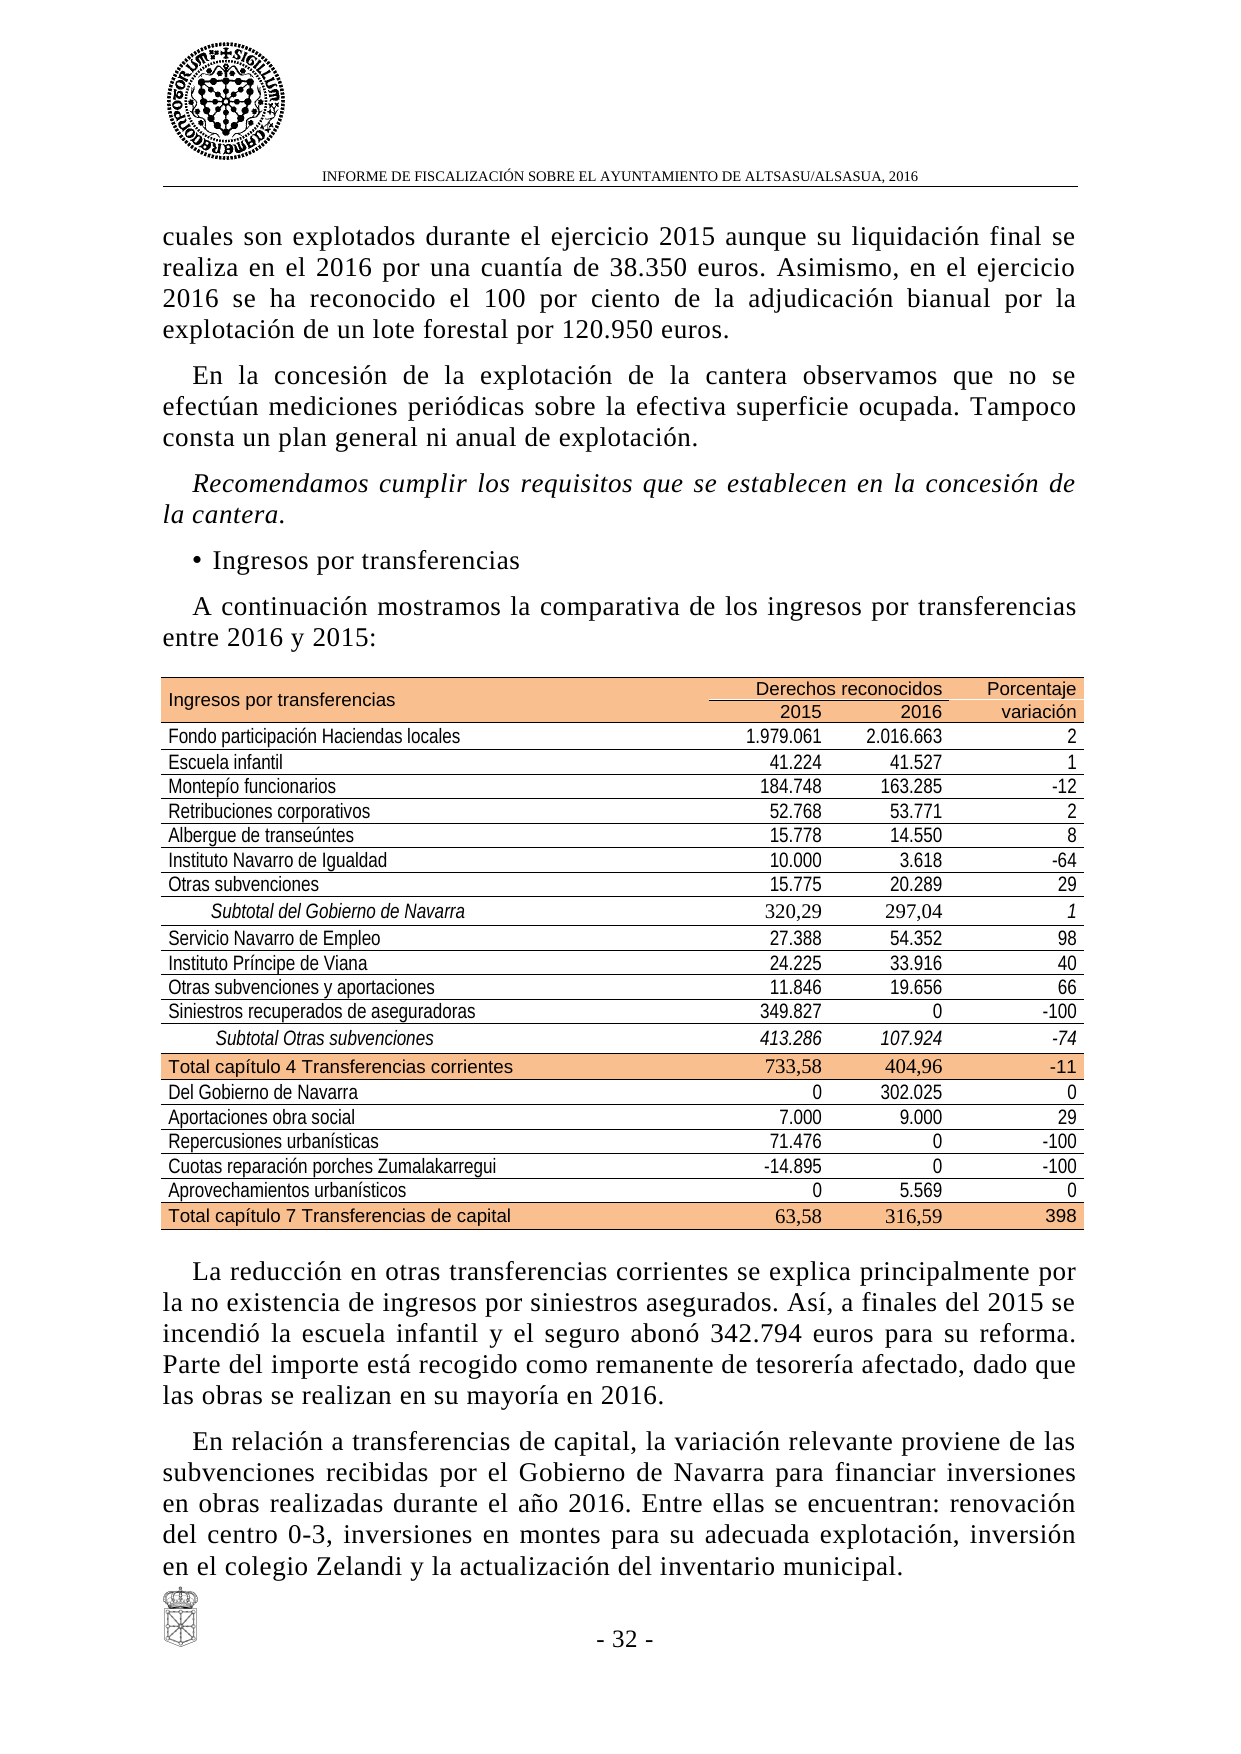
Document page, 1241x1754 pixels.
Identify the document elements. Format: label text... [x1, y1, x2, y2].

text La reducción en otras transferencias corrientes se explica principalmente por la no existencia de ingresos por siniestros asegurados. Así, a finales del 2015 se incendió la escuela infantil y el seguro abonó 342.794 euros para su reforma. Parte del importe está recogido como remanente de tesorería afectado, dado que las obras se realizan en su mayoría en 2016. [162, 1255, 1078, 1411]
table_cell Albergue de transeúntes [161, 824, 709, 847]
table_cell 0 [949, 1080, 1084, 1104]
text En la concesión de la explotación de la cantera observamos que no se efectúan mediciones periódicas sobre la efectiva superficie ocupada. Tampoco consta un plan general ni anual de explotación. [162, 359, 1078, 452]
table_cell 9.000 [829, 1105, 949, 1129]
table_cell 8 [949, 824, 1084, 847]
table_cell -100 [949, 1000, 1084, 1023]
table_cell -74 [949, 1024, 1084, 1053]
table_cell 1 [949, 750, 1084, 774]
table_cell -14.895 [709, 1154, 829, 1178]
table_cell 29 [949, 1105, 1084, 1129]
table_cell Otras subvenciones y aportaciones [161, 975, 709, 999]
table_cell 0 [829, 1154, 949, 1178]
table_cell 54.352 [829, 926, 949, 950]
table_cell 10.000 [709, 848, 829, 872]
table_cell 15.778 [709, 824, 829, 847]
table_cell Subtotal del Gobierno de Navarra [161, 897, 709, 925]
table_cell 184.748 [709, 775, 829, 798]
table_cell variación [949, 700, 1084, 722]
table_cell 2 [949, 723, 1084, 749]
text Recomendamos cumplir los requisitos que se establecen en la concesión de la cantera. [162, 467, 1078, 529]
table_cell 63.581 [709, 1203, 829, 1229]
table_cell 302.025 [829, 1080, 949, 1104]
table_header Ingresos por transferencias [161, 678, 709, 722]
table_cell Otras subvenciones [161, 873, 709, 896]
table_cell 29 [949, 873, 1084, 896]
list Ingresos por transferencias [162, 544, 1078, 575]
table_cell Aportaciones obra social [161, 1105, 709, 1129]
table_cell 14.550 [829, 824, 949, 847]
table_cell 71.476 [709, 1130, 829, 1153]
table_cell Del Gobierno de Navarra [161, 1080, 709, 1104]
table_cell Retribuciones corporativos [161, 799, 709, 823]
table_cell 398 [949, 1203, 1084, 1229]
picture [162, 1586, 199, 1648]
table_cell 107.924 [829, 1024, 949, 1053]
table_cell 2.421.627 [829, 1054, 949, 1079]
table_cell 53.771 [829, 799, 949, 823]
table_cell Subtotal Otras subvenciones [161, 1024, 709, 1053]
table_cell 0 [709, 1080, 829, 1104]
table_cell 0 [949, 1179, 1084, 1202]
table_cell 66 [949, 975, 1084, 999]
table_cell Repercusiones urbanísticas [161, 1130, 709, 1153]
table_cell 15.775 [709, 873, 829, 896]
table_cell Fondo participación Haciendas locales [161, 723, 709, 749]
table_cell 2015 [709, 701, 829, 722]
table_cell 0 [829, 1130, 949, 1153]
table_cell Total capítulo 7 Transferencias de capital [161, 1203, 709, 1229]
table_cell Montepío funcionarios [161, 775, 709, 798]
table_cell 52.768 [709, 799, 829, 823]
table_cell 2.016.663 [829, 723, 949, 749]
table_cell 19.656 [829, 975, 949, 999]
text En relación a transferencias de capital, la variación relevante proviene de las subvenciones recibidas por el Gobierno de Navarra para financiar inversiones en obras realizadas durante el año 2016. Entre ellas se encuentran: renovación del centro 0-3, inversiones en montes para su adecuada explotación, inversión en el colegio Zelandi y la actualización del inventario municipal. [162, 1425, 1078, 1581]
table_cell 41.527 [829, 750, 949, 774]
table_cell 349.827 [709, 1000, 829, 1023]
table_header Derechos reconocidos [709, 678, 949, 699]
table_cell 24.225 [709, 951, 829, 974]
table_cell -64 [949, 848, 1084, 872]
table_cell 2.299.354 [709, 897, 829, 925]
picture [162, 38, 289, 164]
table_cell 0 [709, 1179, 829, 1202]
table_cell 27.388 [709, 926, 829, 950]
table_cell 2016 [829, 701, 949, 722]
table_cell 316.594 [829, 1203, 949, 1229]
table_cell Servicio Navarro de Empleo [161, 926, 709, 950]
table_cell Instituto Navarro de Igualdad [161, 848, 709, 872]
table_cell 1 [949, 897, 1084, 925]
table_cell 3.618 [829, 848, 949, 872]
table_cell Escuela infantil [161, 750, 709, 774]
table_header Porcentaje [949, 678, 1084, 699]
table_cell Instituto Príncipe de Viana [161, 951, 709, 974]
table_cell Cuotas reparación porches Zumalakarregui [161, 1154, 709, 1178]
table_cell -100 [949, 1154, 1084, 1178]
table_cell -100 [949, 1130, 1084, 1153]
table_cell 11.846 [709, 975, 829, 999]
table_cell 7.000 [709, 1105, 829, 1129]
table_cell 413.286 [709, 1024, 829, 1053]
table_cell 0 [829, 1000, 949, 1023]
table_cell 5.569 [829, 1179, 949, 1202]
table_cell Siniestros recuperados de aseguradoras [161, 1000, 709, 1023]
table_cell -12 [949, 775, 1084, 798]
table_cell Aprovechamientos urbanísticos [161, 1179, 709, 1202]
table_cell 98 [949, 926, 1084, 950]
table_cell 2 [949, 799, 1084, 823]
table_cell 2.712.640 [709, 1054, 829, 1079]
table_cell 20.289 [829, 873, 949, 896]
table_cell -11 [949, 1054, 1084, 1079]
table_cell 33.916 [829, 951, 949, 974]
table_cell 163.285 [829, 775, 949, 798]
table_cell Total capítulo 4 Transferencias corrientes [161, 1054, 709, 1079]
table_cell 1.979.061 [709, 723, 829, 749]
table_cell 2.313.703 [829, 897, 949, 925]
table_cell 41.224 [709, 750, 829, 774]
table_cell 40 [949, 951, 1084, 974]
text A continuación mostramos la comparativa de los ingresos por transferencias entre 2016 y 2015: [162, 589, 1078, 652]
